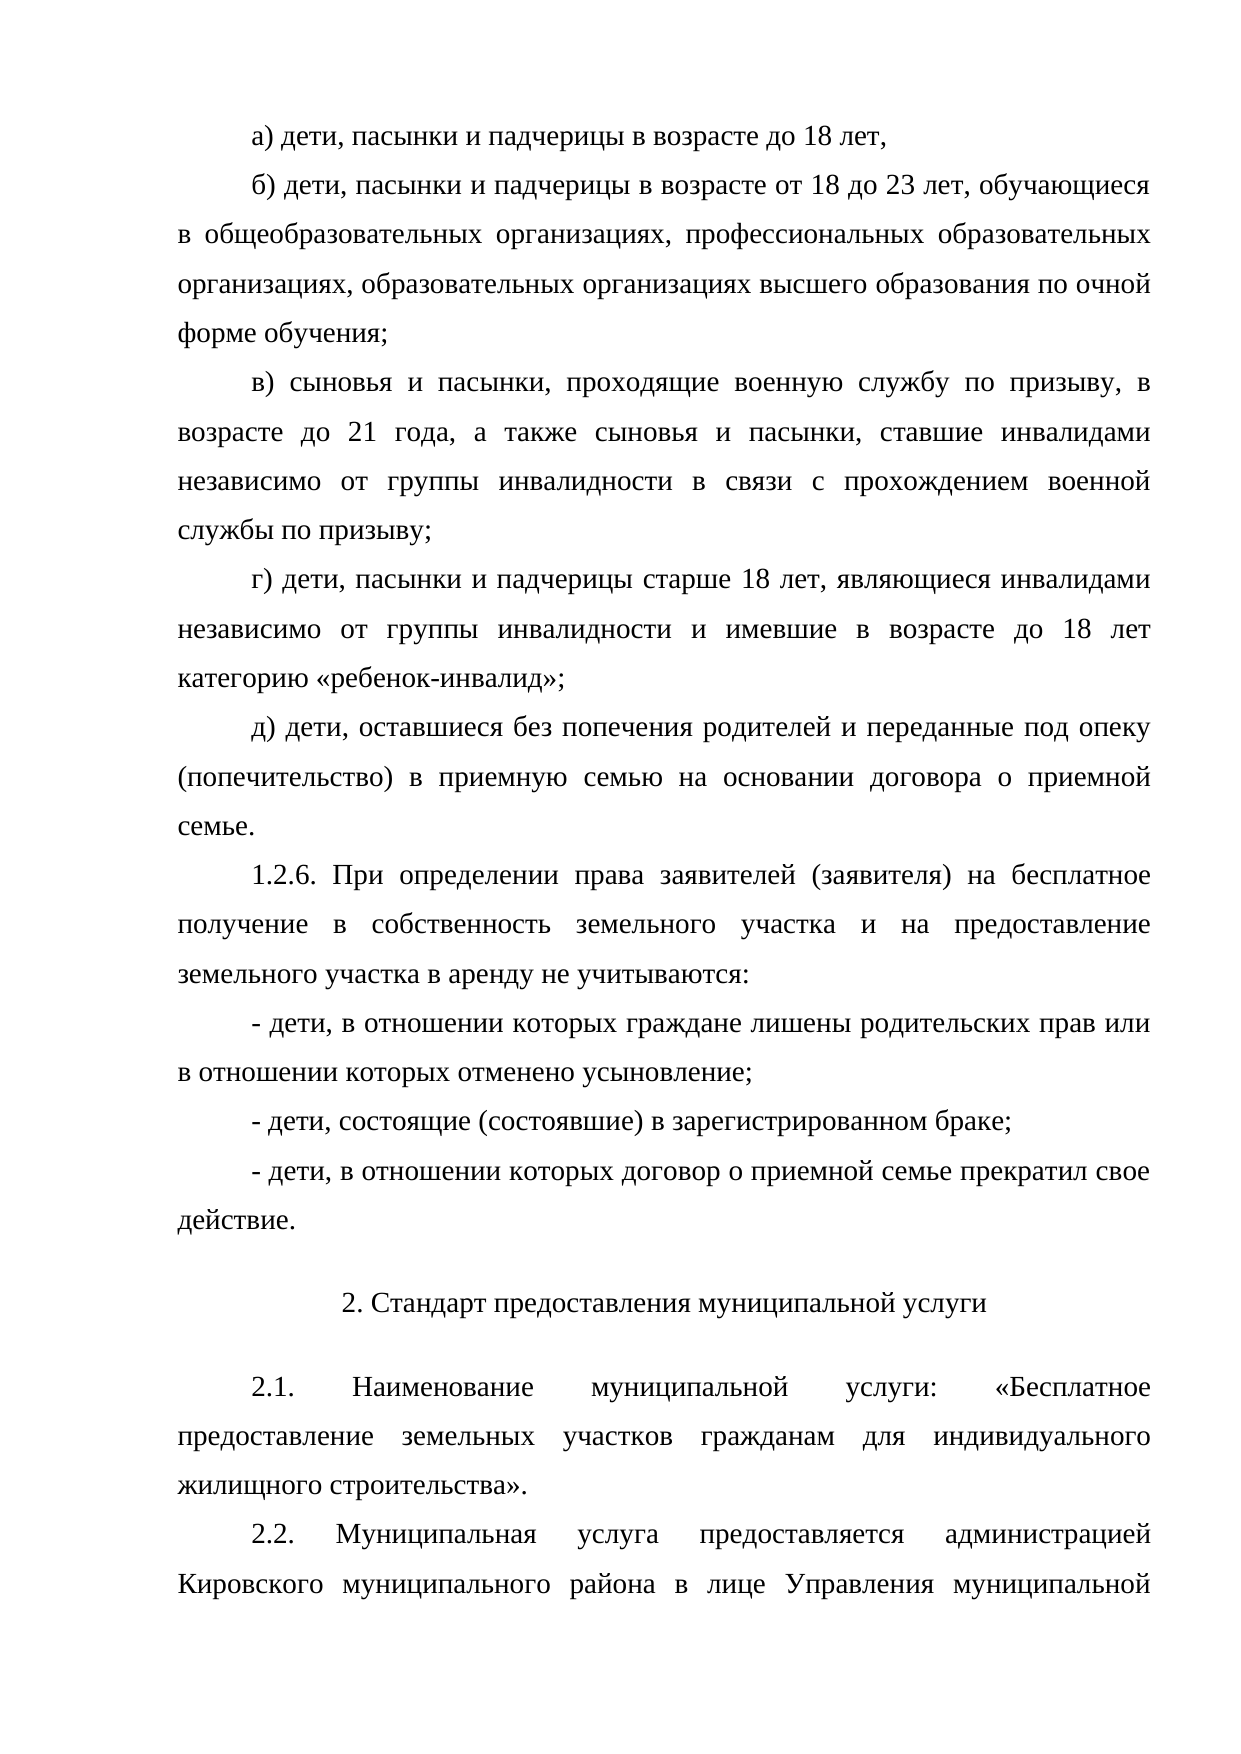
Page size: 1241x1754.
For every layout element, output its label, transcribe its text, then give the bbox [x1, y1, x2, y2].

text а) дети, пасынки и падчерицы в возрасте до 18 лет, [177, 118, 1152, 152]
text - дети, в отношении которых граждане лишены родительских прав или в отношении которых отменено усыновление; [177, 1005, 1152, 1088]
text 1.2.6. При определении права заявителей (заявителя) на бесплатное получение в собственность земельного участка и на предоставление земельного участка в аренду не учитываются: [177, 857, 1152, 989]
text 2.1. Наименование муниципальной услуги: «Бесплатное предоставление земельных участков гражданам для индивидуального жилищного строительства». [177, 1369, 1152, 1501]
text - дети, в отношении которых договор о приемной семье прекратил свое действие. [177, 1153, 1152, 1236]
text в) сыновья и пасынки, проходящие военную службу по призыву, в возрасте до 21 года, а также сыновья и пасынки, ставшие инвалидами независимо от группы инвалидности в связи с прохождением военной службы по призыву; [177, 364, 1152, 546]
text - дети, состоящие (состоявшие) в зарегистрированном браке; [177, 1103, 1152, 1137]
text б) дети, пасынки и падчерицы в возрасте от 18 до 23 лет, обучающиеся в общеобразовательных организациях, профессиональных образовательных организациях, образовательных организациях высшего образования по очной форме обучения; [177, 167, 1152, 349]
text г) дети, пасынки и падчерицы старше 18 лет, являющиеся инвалидами независимо от группы инвалидности и имевшие в возрасте до 18 лет категорию «ребенок-инвалид»; [177, 562, 1152, 694]
text д) дети, оставшиеся без попечения родителей и переданные под опеку (попечительство) в приемную семью на основании договора о приемной семье. [177, 709, 1152, 841]
text 2. Стандарт предоставления муниципальной услуги [177, 1285, 1152, 1318]
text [177, 1517, 1152, 1599]
